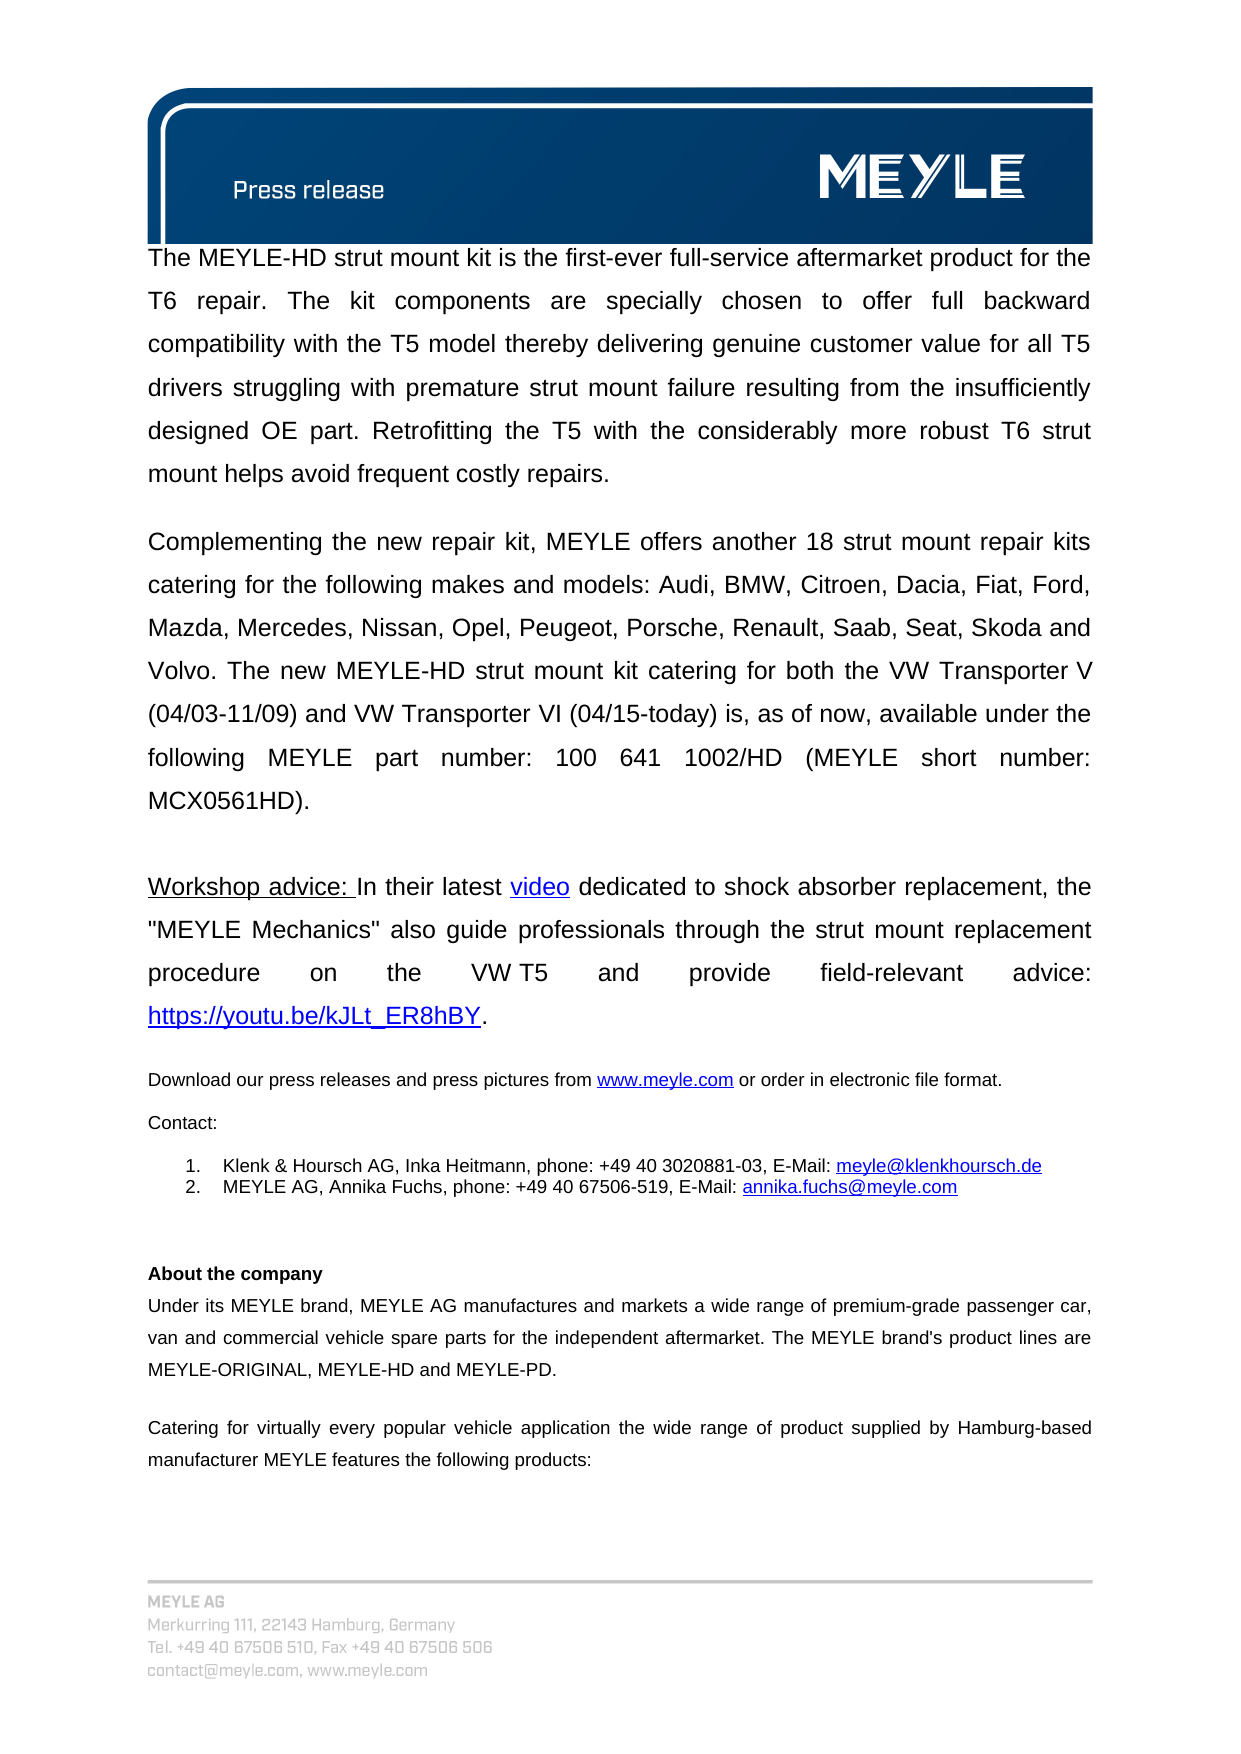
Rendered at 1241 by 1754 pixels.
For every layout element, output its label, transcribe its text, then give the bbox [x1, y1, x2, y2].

text Complementing the new repair kit, MEYLE offers another 18 strut mount repair kits catering for the following makes and models: Audi, BMW, Citroen, Dacia, Fiat, Ford, Mazda, Mercedes, Nissan, Opel, Peugeot, Porsche, Renault, Saab, Seat, Skoda and Volvo. The new MEYLE-HD strut mount kit catering for both the VW Transporter V (04/03-11/09) and VW Transporter VI (04/15-today) is, as of now, available under the following MEYLE part number: 100 641 1002/HD (MEYLE short number: MCX0561HD). [148, 527, 1093, 814]
picture [147, 73, 1093, 244]
text The MEYLE-HD strut mount kit is the first-ever full-service aftermarket product for the T6 repair. The kit components are specially chosen to offer full backward compatibility with the T5 model thereby delivering genuine customer value for all T5 drivers struggling with premature strut mount failure resulting from the insufficiently designed OE part. Retrofitting the T5 with the considerably more robust T6 strut mount helps avoid frequent costly repairs. [148, 244, 1093, 488]
text Contact: [148, 1112, 1093, 1133]
text Download our press releases and press pictures from www.meyle.com or order in electronic file format. [148, 1068, 1093, 1090]
text Workshop advice: In their latest video dedicated to shock absorber replacement, the "MEYLE Mechanics" also guide professionals through the strut mount replacement procedure on the VW T5 and provide field-relevant advice: https://youtu.be/kJLt_ER8hBY. [148, 872, 1093, 1030]
picture [147, 1578, 1093, 1681]
text Catering for virtually every popular vehicle application the wide range of product supplied by Hamburg-based manufacturer MEYLE features the following products: [148, 1417, 1093, 1470]
list Klenk & Hoursch AG, Inka Heitmann, phone: +49 40 3020881-03, E-Mail: meyle@klenkhoursch.de [185, 1155, 1093, 1176]
text Under its MEYLE brand, MEYLE AG manufactures and markets a wide range of premium-grade passenger car, van and commercial vehicle spare parts for the independent aftermarket. The MEYLE brand's product lines are MEYLE-ORIGINAL, MEYLE-HD and MEYLE-PD. [148, 1295, 1093, 1381]
list MEYLE AG, Annika Fuchs, phone: +49 40 67506-519, E-Mail: annika.fuchs@meyle.com [185, 1176, 1093, 1198]
text About the company [148, 1262, 1093, 1284]
